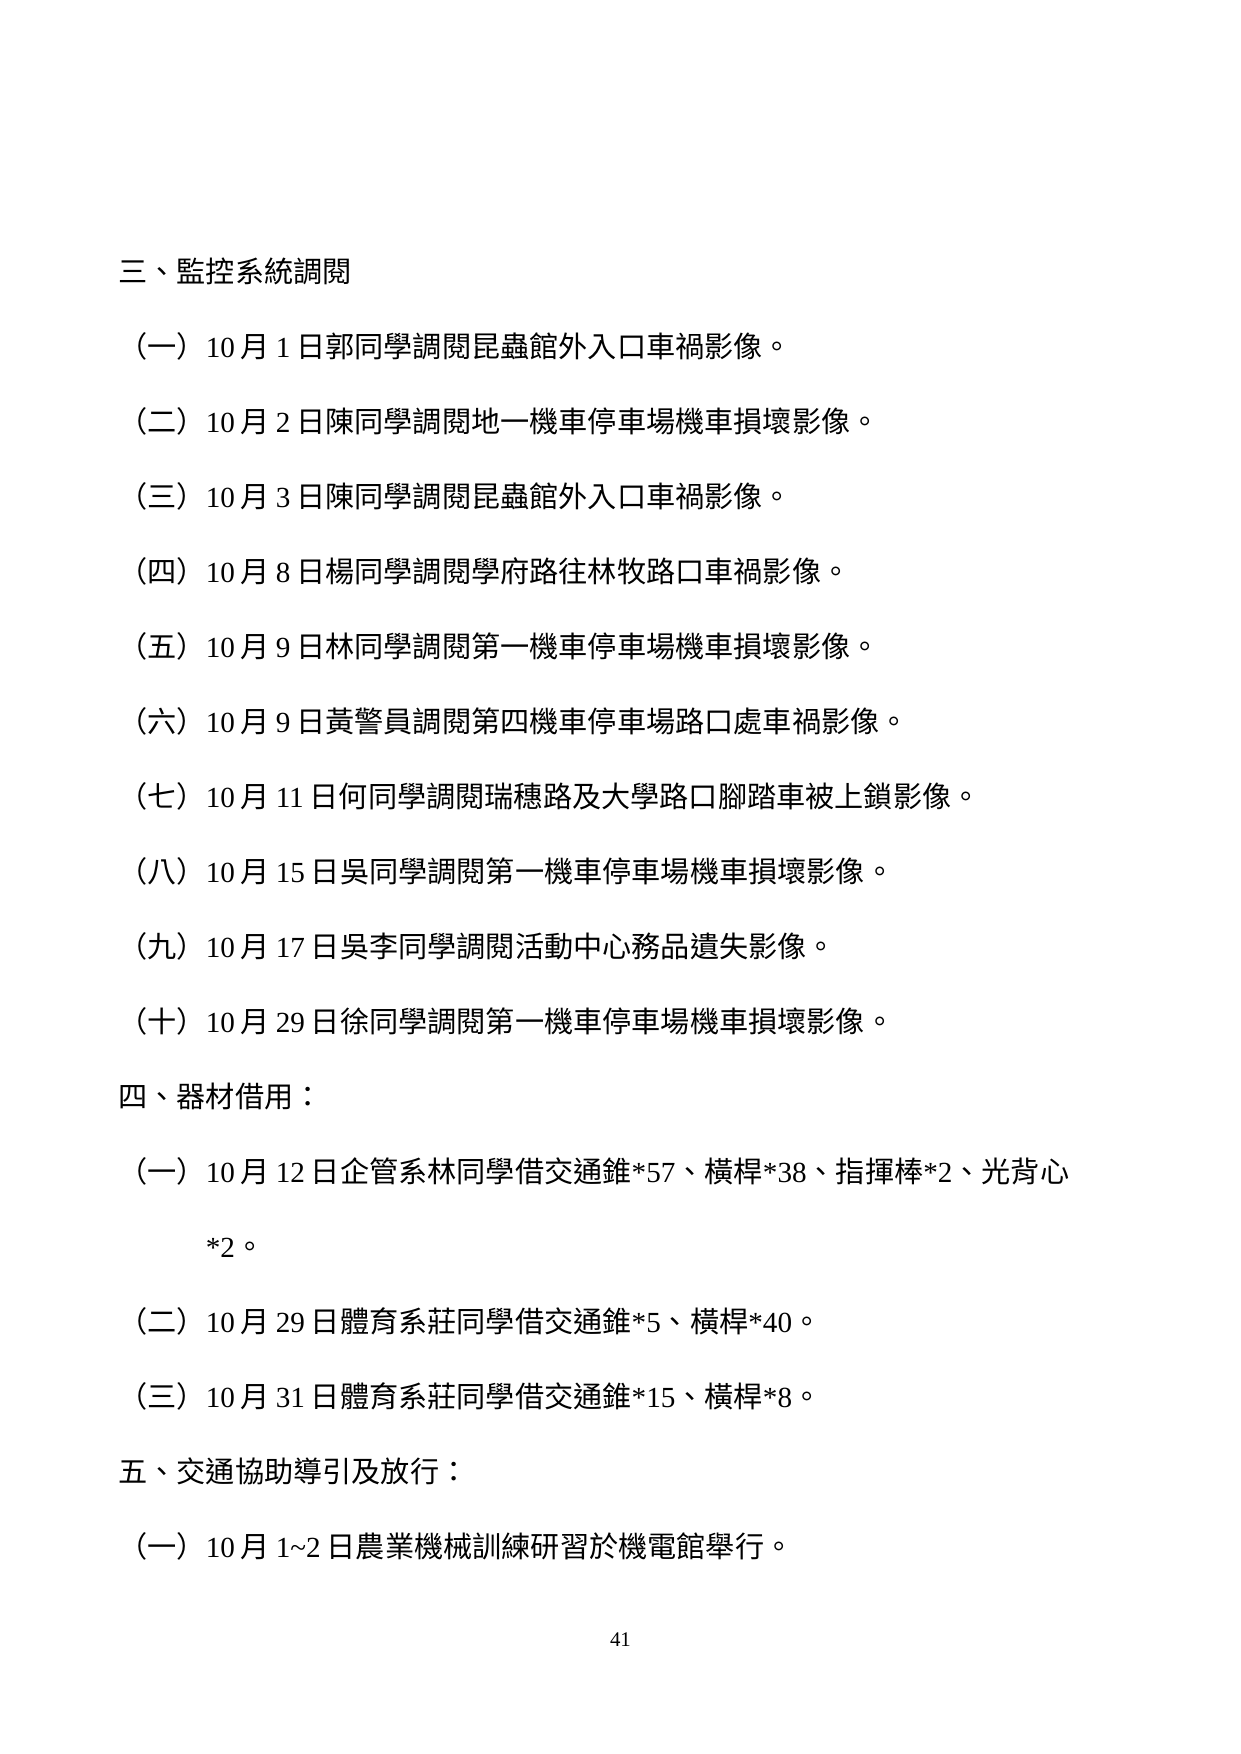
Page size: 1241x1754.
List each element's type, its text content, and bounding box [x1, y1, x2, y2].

text （五）10月9日林同學調閱第一機車停車場機車損壞影像。 [118, 607, 1122, 682]
text 四、器材借用： [118, 1057, 1122, 1132]
text （三）10月3日陳同學調閱昆蟲館外入口車禍影像。 [118, 457, 1122, 532]
text （八）10月15日吳同學調閱第一機車停車場機車損壞影像。 [118, 832, 1122, 907]
text （六）10月9日黃警員調閱第四機車停車場路口處車禍影像。 [118, 682, 1122, 757]
text （七）10月11日何同學調閱瑞穗路及大學路口腳踏車被上鎖影像。 [118, 757, 1122, 832]
text （四）10月8日楊同學調閱學府路往林牧路口車禍影像。 [118, 532, 1122, 607]
text 五、交通協助導引及放行： [118, 1432, 1122, 1507]
text 三、監控系統調閱 [118, 232, 1122, 307]
text （一）10月1日郭同學調閱昆蟲館外入口車禍影像。 [118, 307, 1122, 382]
text （三）10月31日體育系莊同學借交通錐*15、橫桿*8。 [118, 1357, 1122, 1432]
text （九）10月17日吳李同學調閱活動中心務品遺失影像。 [118, 907, 1122, 982]
text （二）10月29日體育系莊同學借交通錐*5、橫桿*40。 [118, 1282, 1122, 1357]
text （十）10月29日徐同學調閱第一機車停車場機車損壞影像。 [118, 982, 1122, 1057]
text （一）10月12日企管系林同學借交通錐*57、橫桿*38、指揮棒*2、光背心*2。 [118, 1132, 1122, 1282]
text （一）10月1~2日農業機械訓練研習於機電館舉行。 [118, 1507, 1122, 1582]
text （二）10月2日陳同學調閱地一機車停車場機車損壞影像。 [118, 382, 1122, 457]
